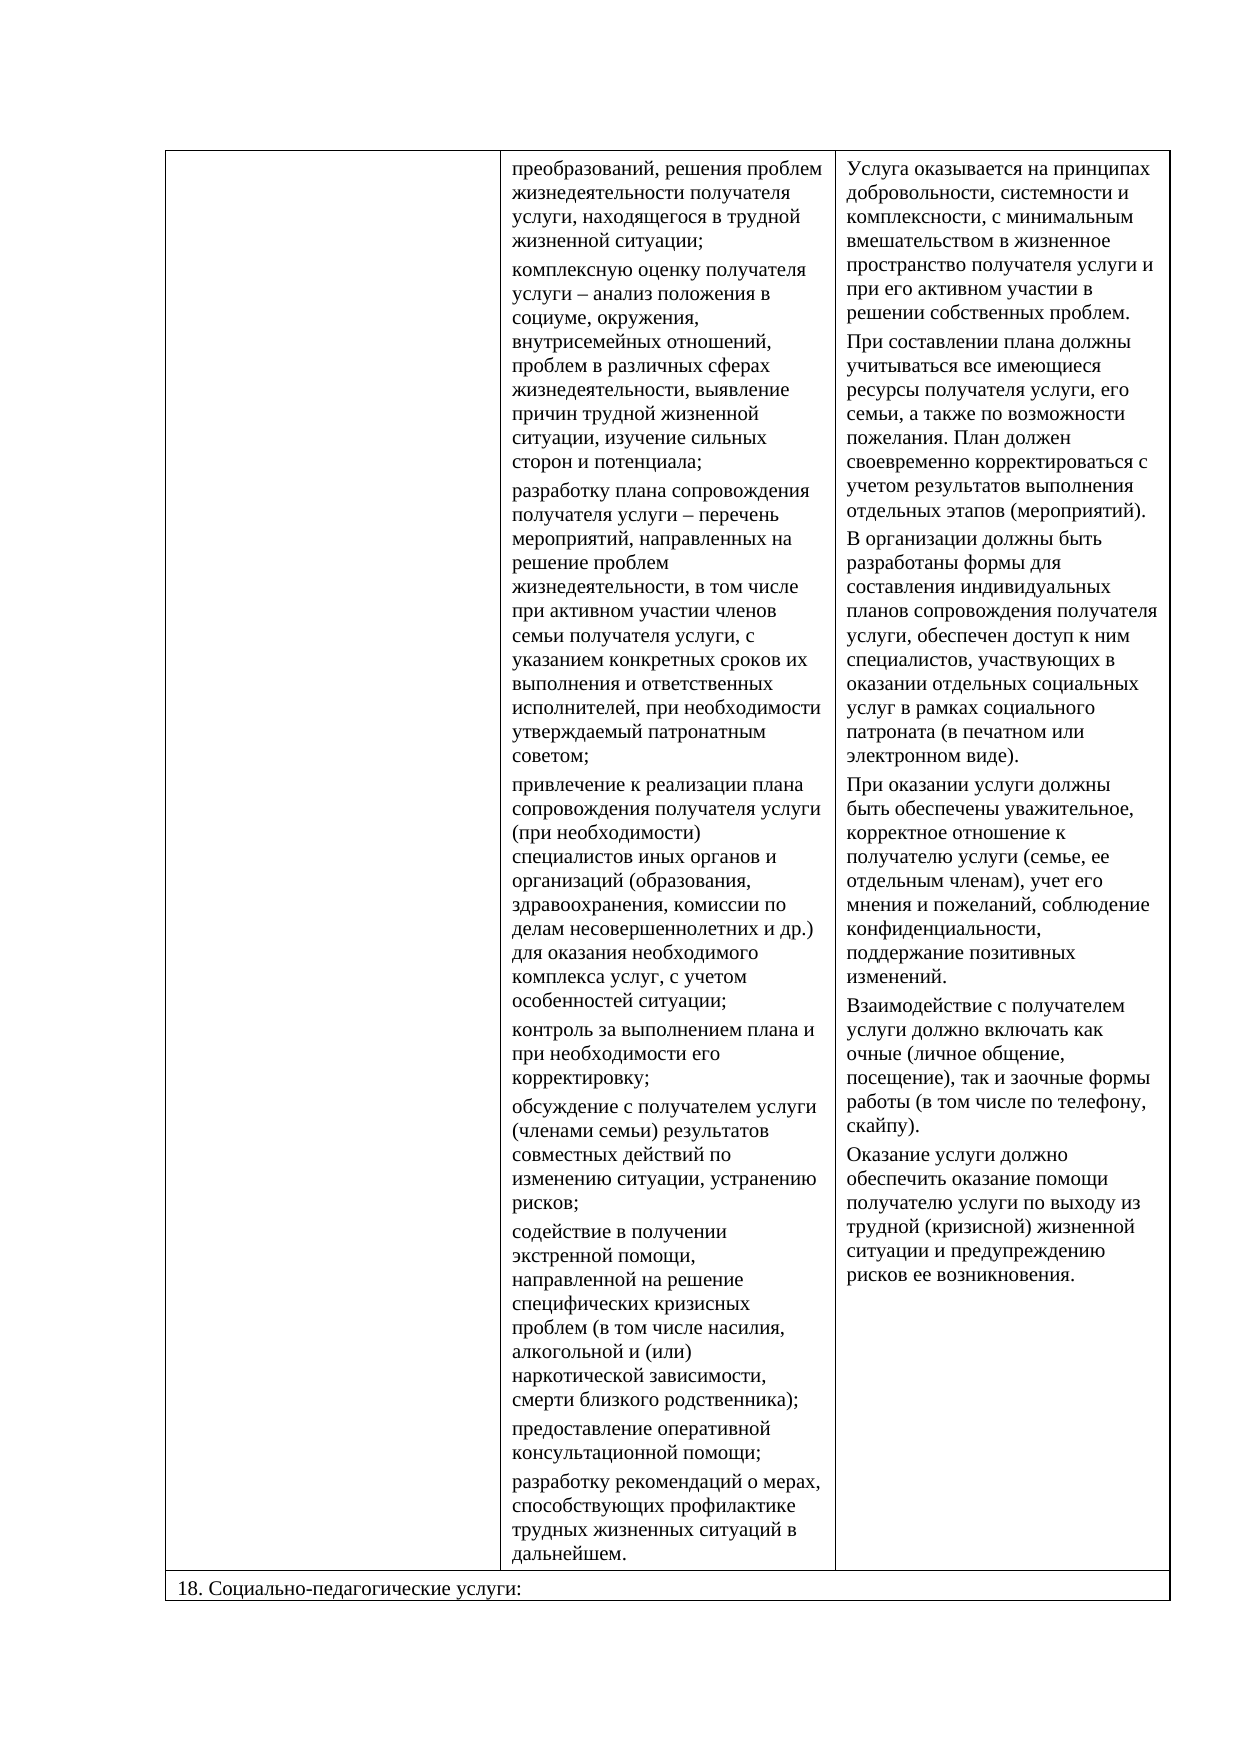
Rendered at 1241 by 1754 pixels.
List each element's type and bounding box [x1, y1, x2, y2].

table_cell [166, 1571, 1169, 1600]
table_cell [501, 151, 835, 1570]
table_cell [166, 151, 500, 1570]
table_cell [836, 151, 1169, 1570]
